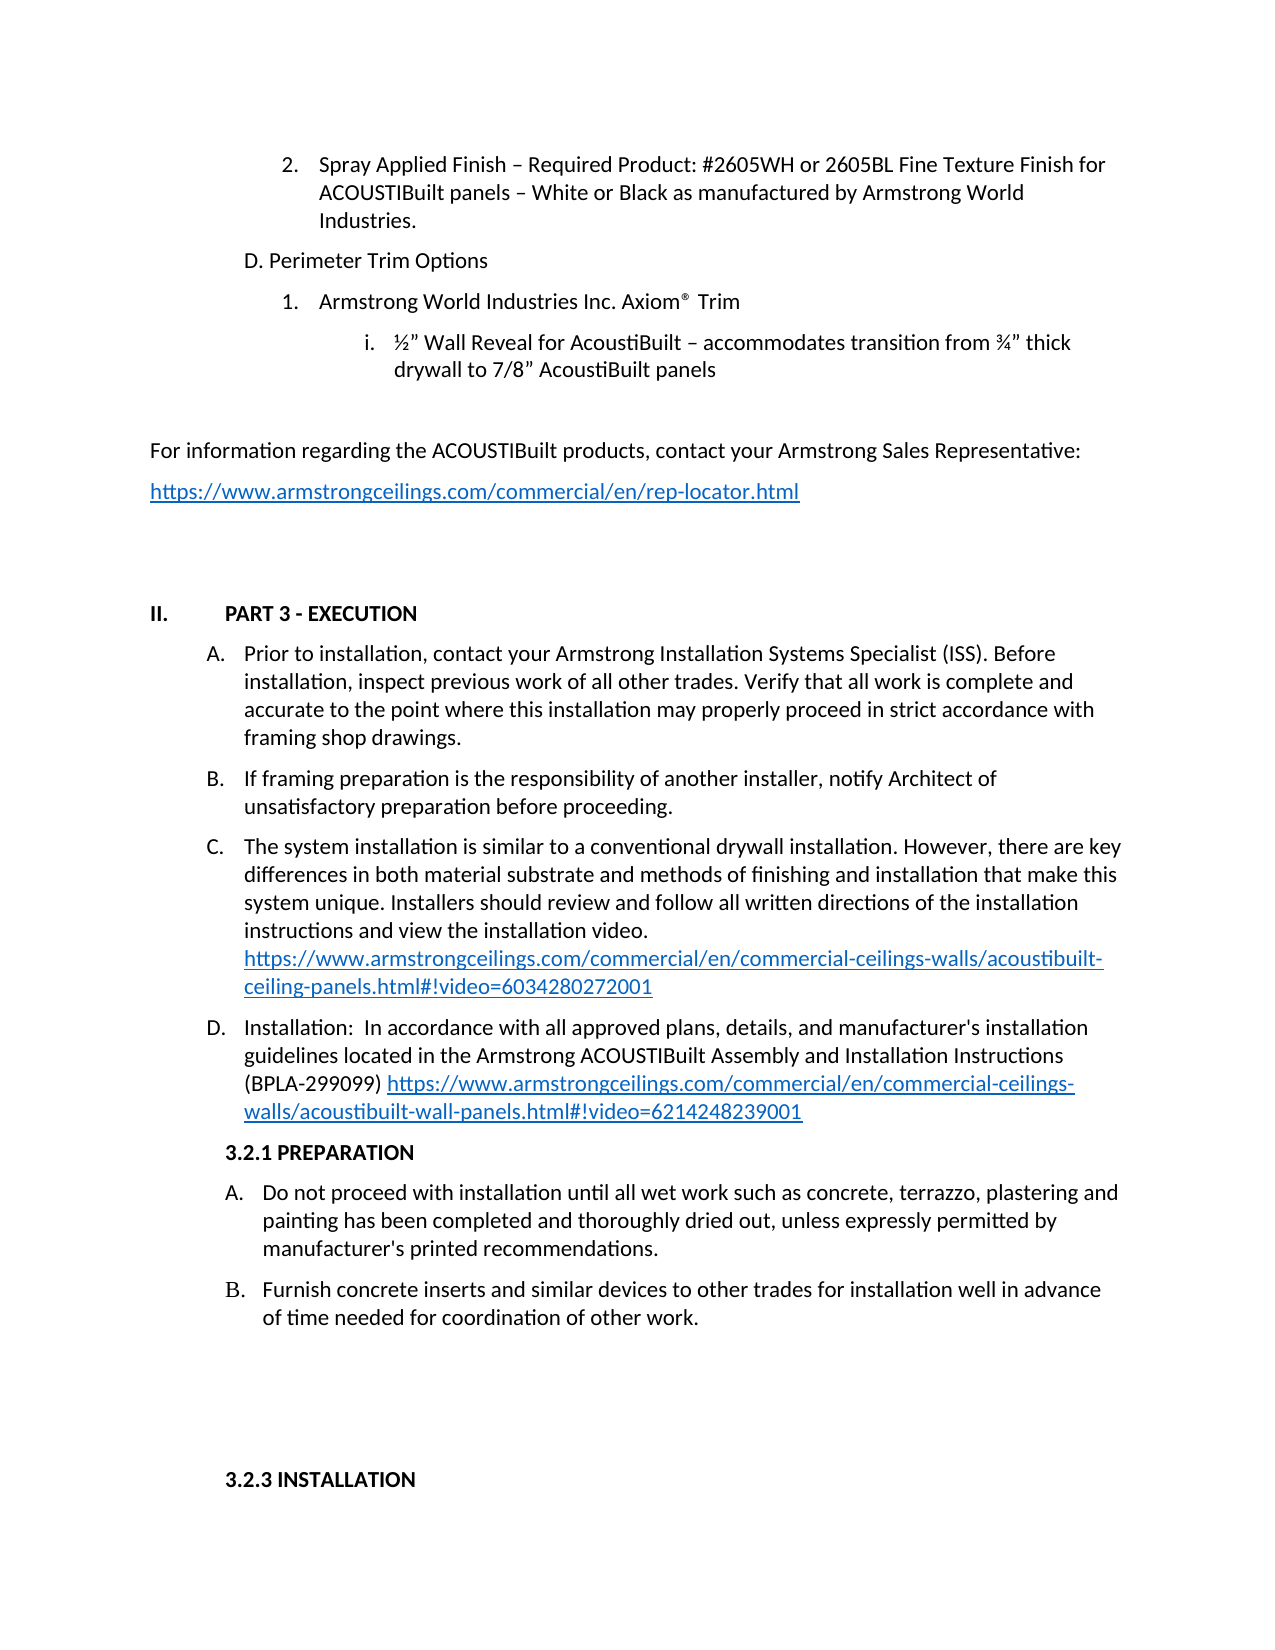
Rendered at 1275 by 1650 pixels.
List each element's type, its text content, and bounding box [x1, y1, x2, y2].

list Prior to installation, contact your Armstrong Installation Systems Specialist (ISS). Before installation, inspect previous work of all other trades. Verify that all work is complete and accurate to the point where this installation may properly proceed in strict accordance with framing shop drawings. [206, 639, 1125, 751]
list ½” Wall Reveal for AcoustiBuilt – accommodates transition from ¾” thick drywall to 7/8” AcoustiBuilt panels [375, 328, 1125, 384]
text For information regarding the ACOUSTIBuilt products, contact your Armstrong Sales Representative: [150, 437, 1125, 465]
list Spray Applied Finish – Required Product: #2605WH or 2605BL Fine Texture Finish for ACOUSTIBuilt panels – White or Black as manufactured by Armstrong World Industries. [281, 150, 1125, 234]
list If framing preparation is the responsibility of another installer, notify Architect of unsatisfactory preparation before proceeding. [206, 764, 1125, 820]
text D. Perimeter Trim Options [244, 247, 1125, 274]
text 3.2.3 INSTALLATION [150, 1466, 1125, 1493]
list Do not proceed with installation until all wet work such as concrete, terrazzo, plastering and painting has been completed and thoroughly dried out, unless expressly permitted by manufacturer's printed recommendations. [225, 1178, 1125, 1262]
list Furnish concrete inserts and similar devices to other trades for installation well in advance of time needed for coordination of other work. [225, 1275, 1125, 1331]
list The system installation is similar to a conventional drywall installation. However, there are key differences in both material substrate and methods of finishing and installation that make this system unique. Installers should review and follow all written directions of the installation instructions and view the installation video. https://www.armstrongceilings.com/commercial/en/commercial-ceilings-walls/acoustibuilt-ceiling-panels.html#!video=6034280272001 [206, 832, 1125, 1001]
list Installation: In accordance with all approved plans, details, and manufacturer's installation guidelines located in the Armstrong ACOUSTIBuilt Assembly and Installation Instructions (BPLA-299099) https://www.armstrongceilings.com/commercial/en/commercial-ceilings-walls/acoustibuilt-wall-panels.html#!video=6214248239001 [206, 1013, 1125, 1125]
text https://www.armstrongceilings.com/commercial/en/rep-locator.html [150, 477, 1125, 505]
text 3.2.1 PREPARATION [225, 1138, 1125, 1166]
subtitle PART 3 - EXECUTION [150, 599, 1125, 627]
list Armstrong World Industries Inc. Axiom® Trim [281, 287, 1125, 315]
